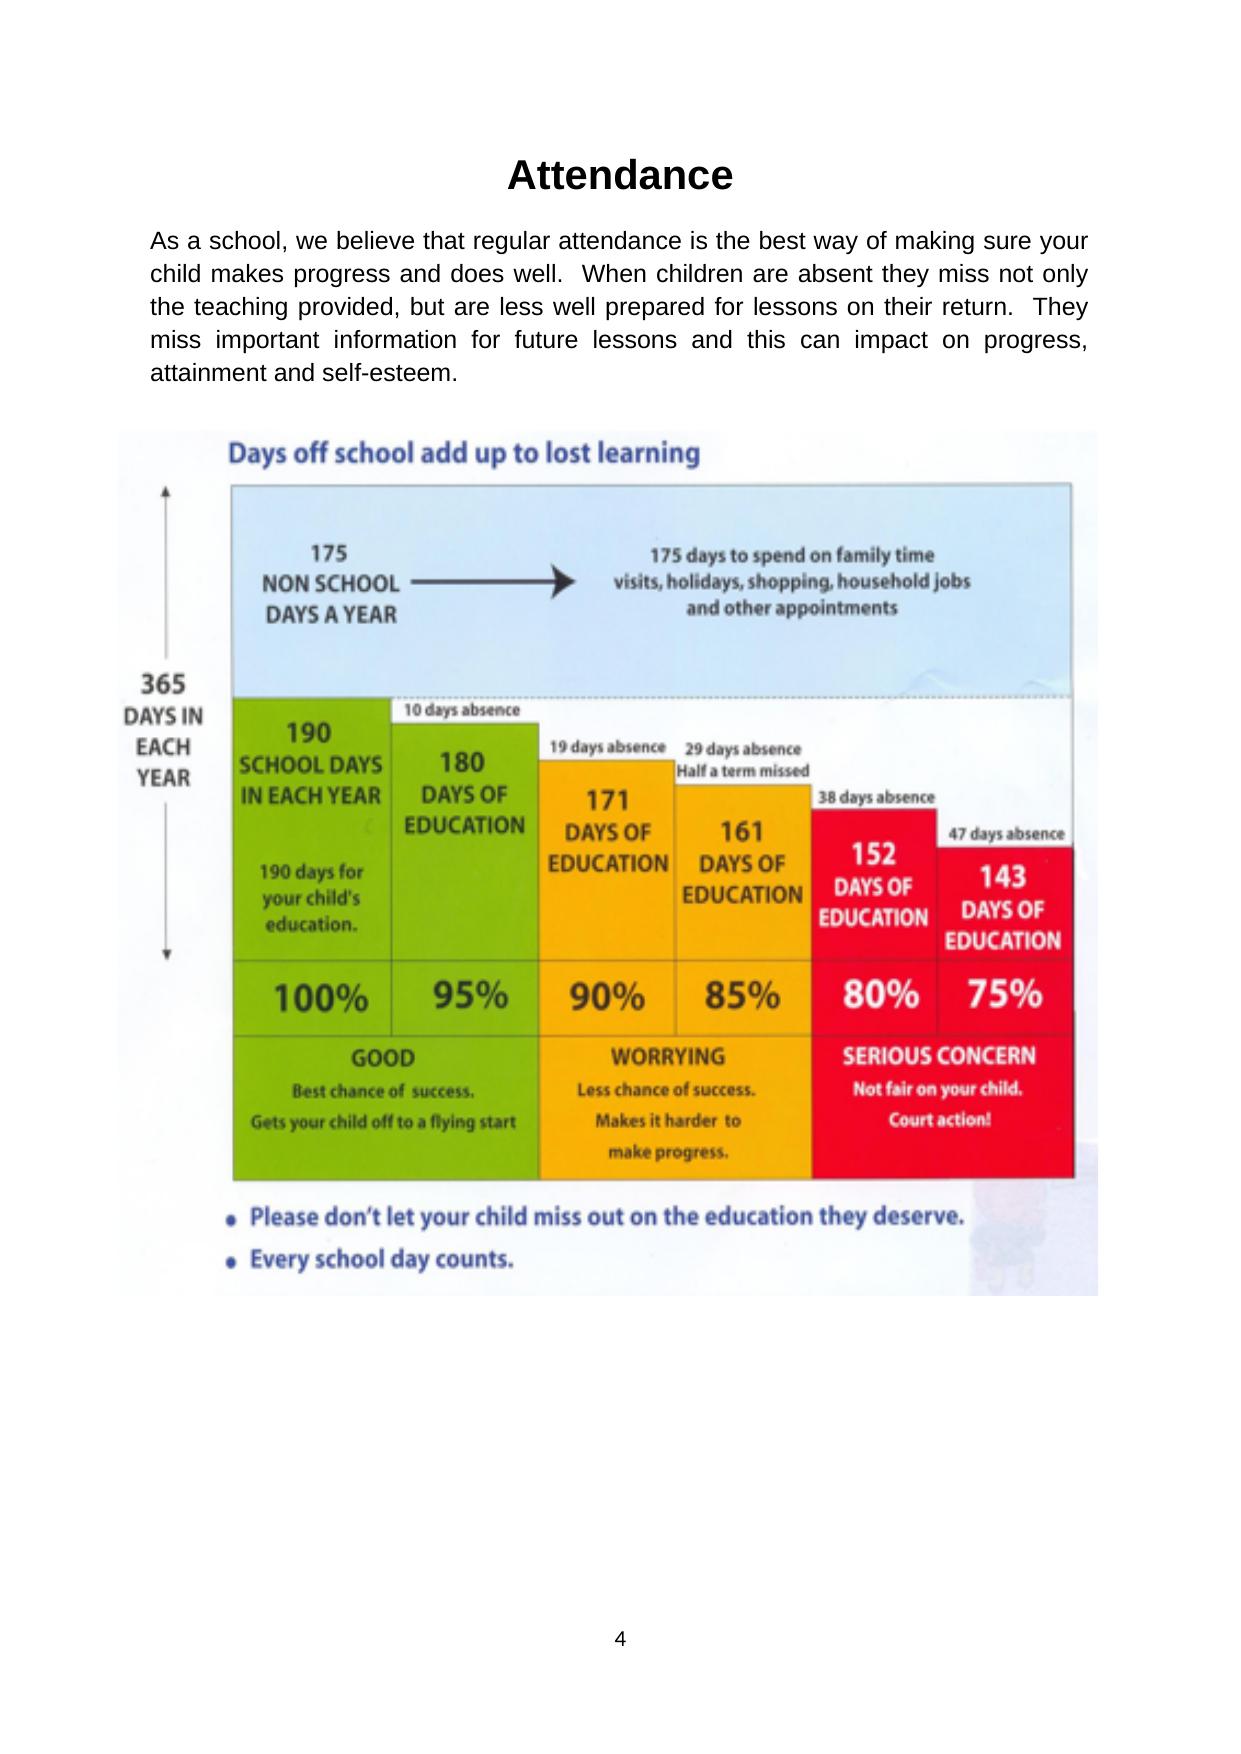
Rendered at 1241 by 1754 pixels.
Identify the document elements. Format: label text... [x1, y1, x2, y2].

text As a school, we believe that regular attendance is the best way of making sure your child makes progress and does well. When children are absent they miss not only the teaching provided, but are less well prepared for lessons on their return. They miss important information for future lessons and this can impact on progress, attainment and self-esteem. [150, 226, 1090, 387]
picture [117, 415, 1099, 1296]
text Attendance [150, 150, 1090, 198]
